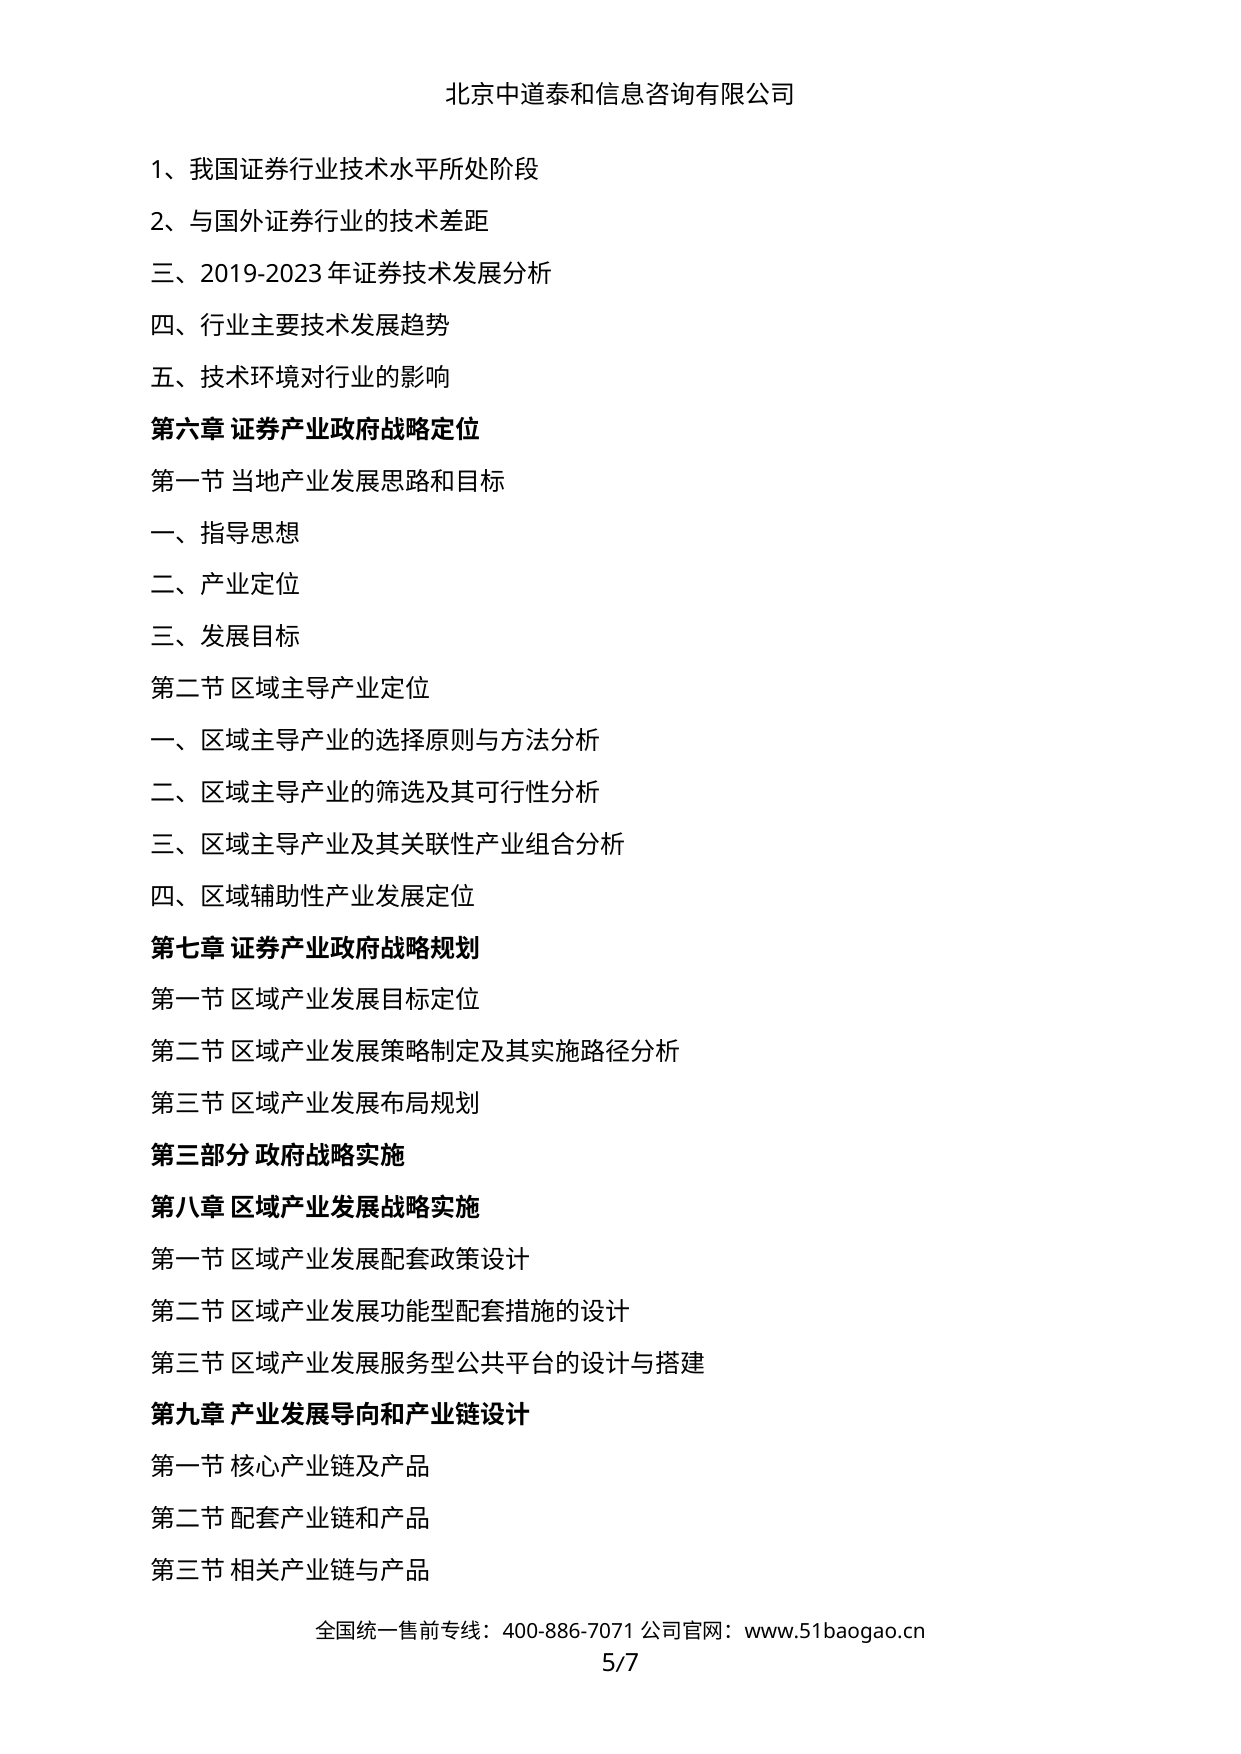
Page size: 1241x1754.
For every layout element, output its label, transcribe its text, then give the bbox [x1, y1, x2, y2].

text 第一节 核心产业链及产品 [150, 1447, 1090, 1483]
text 一、指导思想 [150, 513, 1090, 549]
text 第九章 产业发展导向和产业链设计 [150, 1395, 1090, 1431]
text 1、我国证券行业技术水平所处阶段 [150, 150, 1090, 186]
text 第三部分 政府战略实施 [150, 1136, 1090, 1172]
text 三、区域主导产业及其关联性产业组合分析 [150, 824, 1090, 861]
text 二、区域主导产业的筛选及其可行性分析 [150, 772, 1090, 809]
text 第一节 区域产业发展目标定位 [150, 980, 1090, 1016]
text 第七章 证券产业政府战略规划 [150, 928, 1090, 964]
text 三、2019-2023年证券技术发展分析 [150, 254, 1090, 290]
text 第六章 证券产业政府战略定位 [150, 409, 1090, 446]
text 四、行业主要技术发展趋势 [150, 306, 1090, 342]
text 第一节 当地产业发展思路和目标 [150, 461, 1090, 497]
text 第八章 区域产业发展战略实施 [150, 1187, 1090, 1224]
text 第一节 区域产业发展配套政策设计 [150, 1239, 1090, 1276]
text 四、区域辅助性产业发展定位 [150, 876, 1090, 912]
text 五、技术环境对行业的影响 [150, 357, 1090, 394]
text 第三节 区域产业发展布局规划 [150, 1084, 1090, 1120]
text 二、产业定位 [150, 565, 1090, 601]
text 一、区域主导产业的选择原则与方法分析 [150, 721, 1090, 757]
text 第二节 区域产业发展策略制定及其实施路径分析 [150, 1032, 1090, 1068]
text 第二节 配套产业链和产品 [150, 1499, 1090, 1535]
text 第二节 区域主导产业定位 [150, 669, 1090, 705]
text 第二节 区域产业发展功能型配套措施的设计 [150, 1291, 1090, 1327]
text 2、与国外证券行业的技术差距 [150, 202, 1090, 238]
text 第三节 相关产业链与产品 [150, 1551, 1090, 1587]
text 第三节 区域产业发展服务型公共平台的设计与搭建 [150, 1343, 1090, 1379]
text 三、发展目标 [150, 617, 1090, 653]
